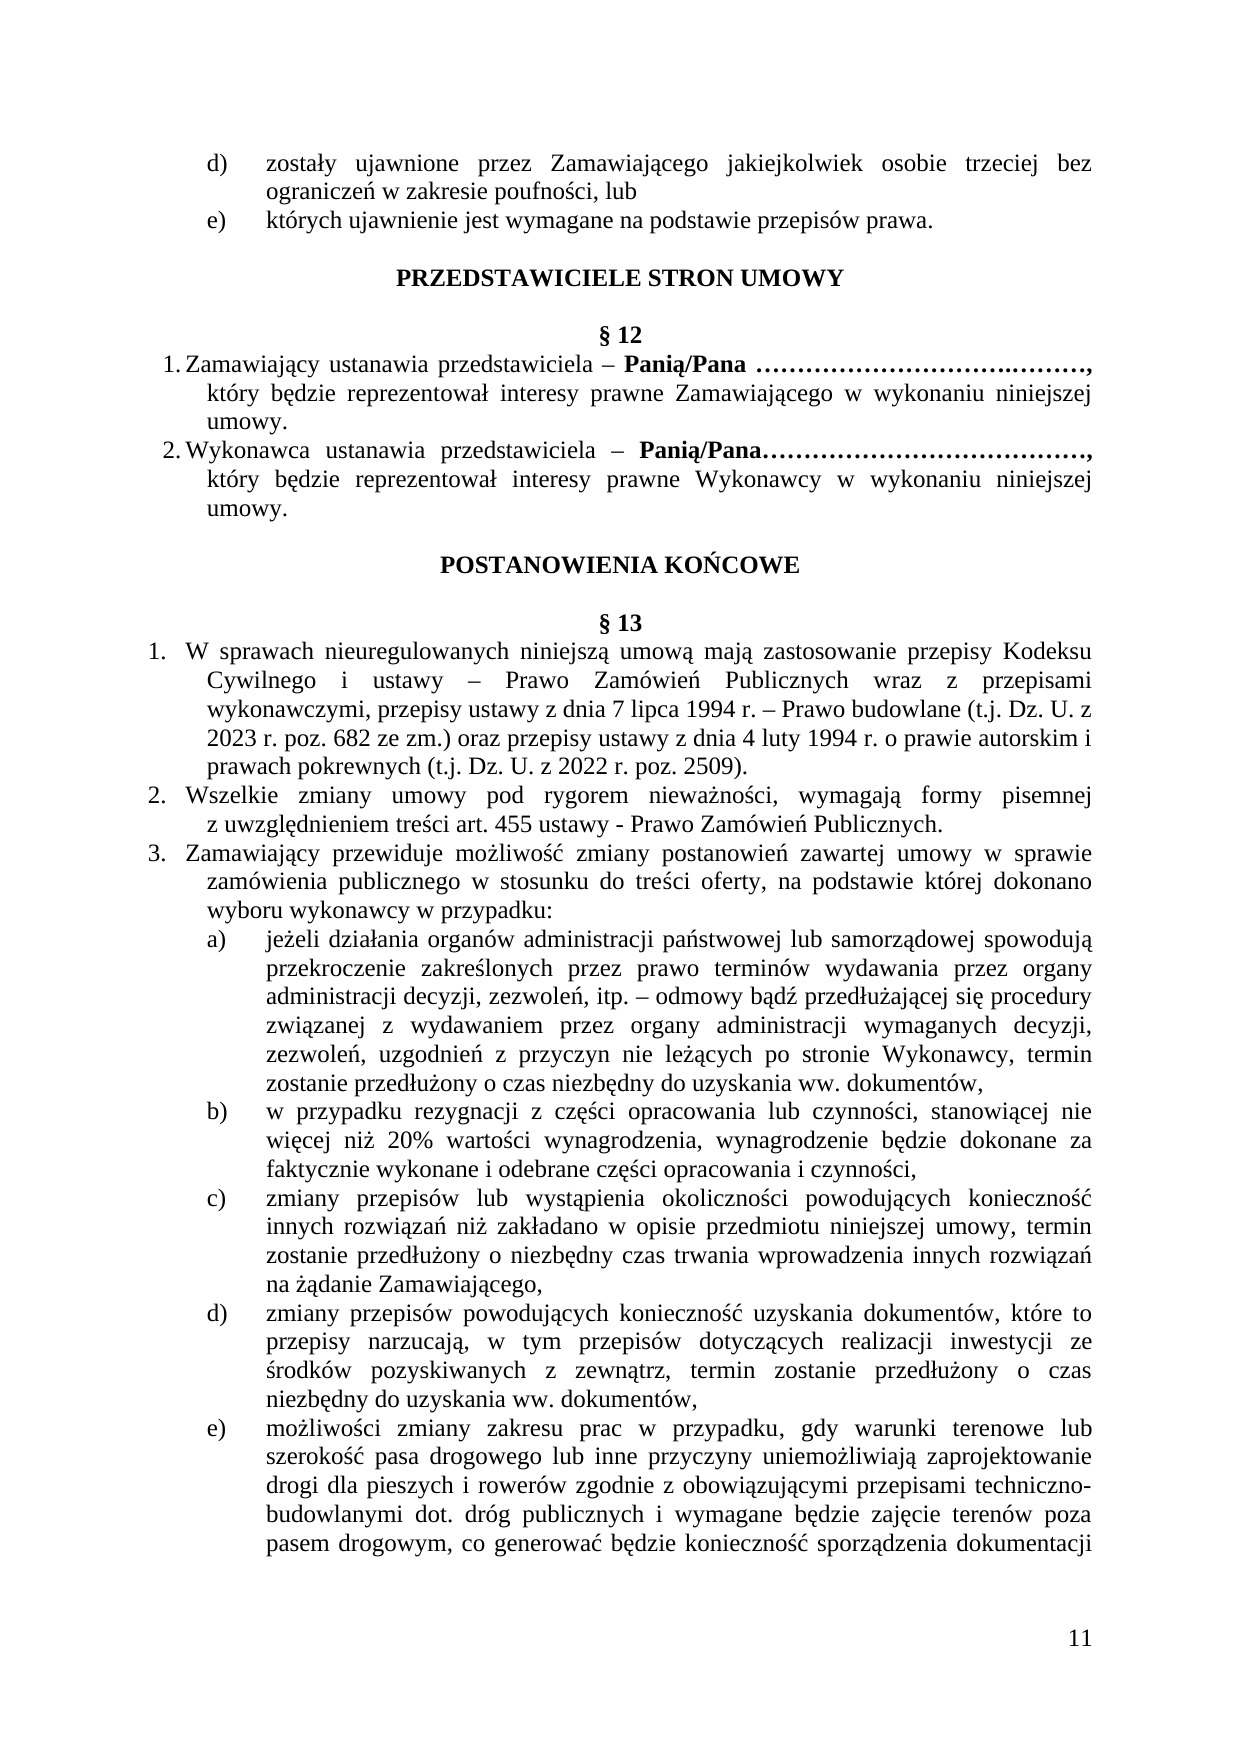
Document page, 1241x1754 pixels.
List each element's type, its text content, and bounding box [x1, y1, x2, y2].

text PRZEDSTAWICIELE STRON UMOWY [148, 263, 1093, 291]
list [207, 1413, 1093, 1556]
list Zamawiający ustanawia przedstawiciela – Panią/Pana ………………………….………, który będzie reprezentował interesy prawne Zamawiającego w wykonaniu niniejszej umowy. [162, 349, 1093, 435]
list Wszelkie zmiany umowy pod rygorem nieważności, wymagają formy pisemnej z uwzględnieniem treści art. 455 ustawy - Prawo Zamówień Publicznych. [148, 780, 1093, 838]
list zmiany przepisów lub wystąpienia okoliczności powodujących konieczność innych rozwiązań niż zakładano w opisie przedmiotu niniejszej umowy, termin zostanie przedłużony o niezbędny czas trwania wprowadzenia innych rozwiązań na żądanie Zamawiającego, [207, 1183, 1093, 1298]
list w przypadku rezygnacji z części opracowania lub czynności, stanowiącej nie więcej niż 20% wartości wynagrodzenia, wynagrodzenie będzie dokonane za faktycznie wykonane i odebrane części opracowania i czynności, [207, 1096, 1093, 1183]
text POSTANOWIENIA KOŃCOWE [148, 550, 1093, 579]
list Wykonawca ustanawia przedstawiciela – Panią/Pana…………………………………, który będzie reprezentował interesy prawne Wykonawcy w wykonaniu niniejszej umowy. [162, 435, 1093, 521]
list zmiany przepisów powodujących konieczność uzyskania dokumentów, które to przepisy narzucają, w tym przepisów dotyczących realizacji inwestycji ze środków pozyskiwanych z zewnątrz, termin zostanie przedłużony o czas niezbędny do uzyskania ww. dokumentów, [207, 1298, 1093, 1413]
list W sprawach nieuregulowanych niniejszą umową mają zastosowanie przepisy Kodeksu Cywilnego i ustawy – Prawo Zamówień Publicznych wraz z przepisami wykonawczymi, przepisy ustawy z dnia 7 lipca 1994 r. – Prawo budowlane (t.j. Dz. U. z 2023 r. poz. 682 ze zm.) oraz przepisy ustawy z dnia 4 luty 1994 r. o prawie autorskim i prawach pokrewnych (t.j. Dz. U. z 2022 r. poz. 2509). [148, 636, 1093, 780]
text § 13 [148, 608, 1093, 636]
list których ujawnienie jest wymagane na podstawie przepisów prawa. [207, 205, 1093, 234]
list jeżeli działania organów administracji państwowej lub samorządowej spowodują przekroczenie zakreślonych przez prawo terminów wydawania przez organy administracji decyzji, zezwoleń, itp. – odmowy bądź przedłużającej się procedury związanej z wydawaniem przez organy administracji wymaganych decyzji, zezwoleń, uzgodnień z przyczyn nie leżących po stronie Wykonawcy, termin zostanie przedłużony o czas niezbędny do uzyskania ww. dokumentów, [207, 924, 1093, 1096]
text § 12 [148, 320, 1093, 349]
list Zamawiający przewiduje możliwość zmiany postanowień zawartej umowy w sprawie zamówienia publicznego w stosunku do treści oferty, na podstawie której dokonano wyboru wykonawcy w przypadku: [148, 838, 1093, 924]
list zostały ujawnione przez Zamawiającego jakiejkolwiek osobie trzeciej bez ograniczeń w zakresie poufności, lub [207, 148, 1093, 205]
